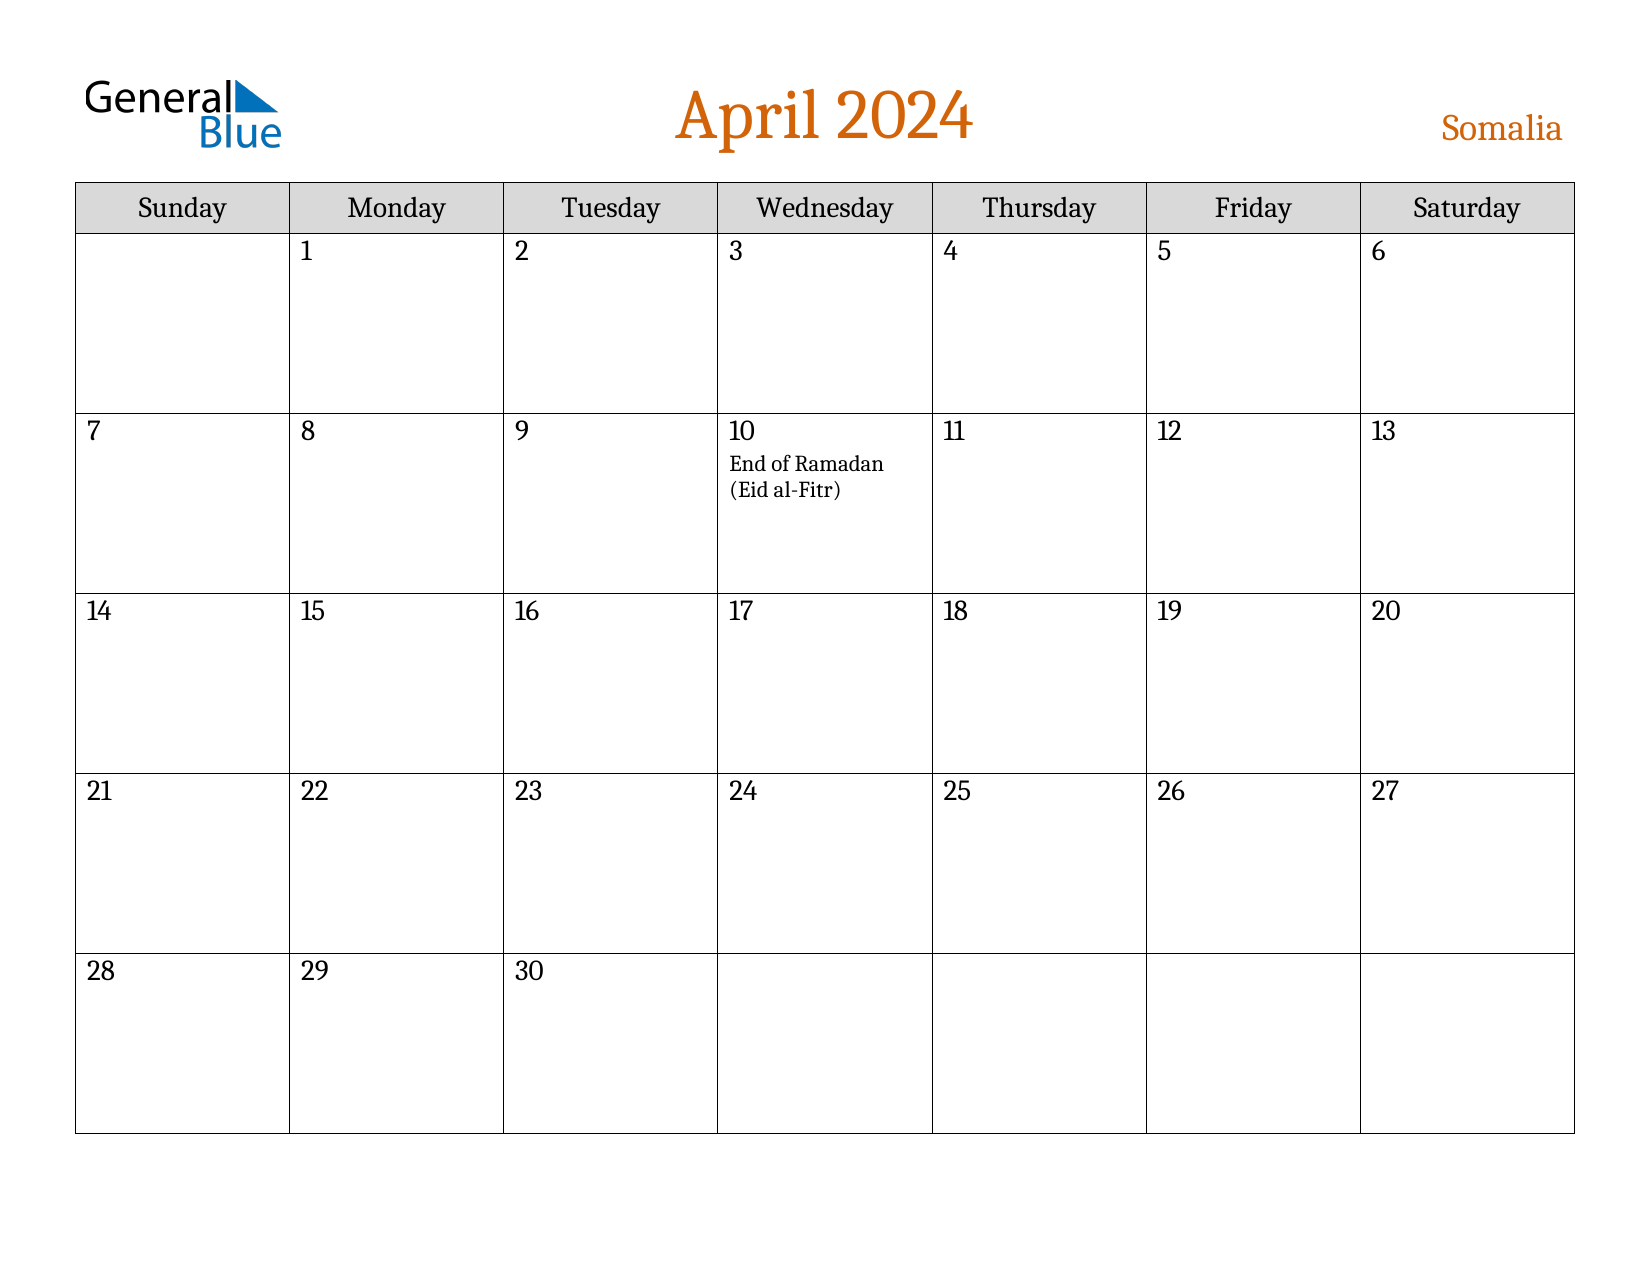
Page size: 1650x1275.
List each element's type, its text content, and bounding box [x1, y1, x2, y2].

table_cell 13 [1361, 414, 1574, 450]
table_cell [1361, 990, 1574, 1133]
table_cell [1147, 450, 1360, 593]
table_cell 17 [718, 594, 932, 630]
table_cell [76, 630, 289, 773]
table_cell [1361, 810, 1574, 953]
table_cell [1147, 810, 1360, 953]
table_cell [504, 270, 717, 413]
table_cell 18 [933, 594, 1146, 630]
table_cell [504, 630, 717, 773]
table_cell 19 [1147, 594, 1360, 630]
table_cell 16 [504, 594, 717, 630]
table_cell 24 [718, 774, 932, 810]
table_cell Friday [1147, 183, 1360, 233]
table_cell [718, 270, 932, 413]
table_cell 28 [76, 954, 289, 990]
table_cell [76, 990, 289, 1133]
table_cell [290, 810, 503, 953]
table_cell [290, 630, 503, 773]
table_cell [718, 810, 932, 953]
table_cell 20 [1361, 594, 1574, 630]
table_cell 7 [76, 414, 289, 450]
table_cell [504, 450, 717, 593]
table_cell Sunday [76, 183, 289, 233]
table_cell 30 [504, 954, 717, 990]
table_cell 14 [76, 594, 289, 630]
table_cell 12 [1147, 414, 1360, 450]
table_cell 1 [290, 234, 503, 270]
table_cell 9 [504, 414, 717, 450]
table_cell 8 [290, 414, 503, 450]
table_cell [1361, 450, 1574, 593]
table_cell 23 [504, 774, 717, 810]
table_cell [76, 234, 289, 270]
table_cell [76, 810, 289, 953]
table_cell [933, 954, 1146, 990]
table_cell [1147, 990, 1360, 1133]
table_cell [718, 954, 932, 990]
table_cell 21 [76, 774, 289, 810]
table_cell [933, 990, 1146, 1133]
table_cell [290, 990, 503, 1133]
table_cell 2 [504, 234, 717, 270]
table_cell 4 [933, 234, 1146, 270]
table_cell 5 [1147, 234, 1360, 270]
table_cell 10 [718, 414, 932, 450]
table_cell [1147, 630, 1360, 773]
table_cell 6 [1361, 234, 1574, 270]
table_cell [933, 450, 1146, 593]
table_cell 25 [933, 774, 1146, 810]
table_cell [718, 990, 932, 1133]
table_cell [1147, 954, 1360, 990]
table_cell [290, 270, 503, 413]
table_cell Wednesday [718, 183, 932, 233]
table_cell 15 [290, 594, 503, 630]
table_cell 27 [1361, 774, 1574, 810]
table_cell [933, 630, 1146, 773]
table_cell [718, 630, 932, 773]
table_cell [76, 270, 289, 413]
table_cell [1361, 270, 1574, 413]
table_cell [933, 270, 1146, 413]
table_cell 26 [1147, 774, 1360, 810]
table_cell End of Ramadan (Eid al-Fitr) [718, 450, 932, 593]
table_cell Saturday [1361, 183, 1574, 233]
table_cell Monday [290, 183, 503, 233]
table_cell [1147, 270, 1360, 413]
table_cell [1361, 630, 1574, 773]
table_cell 22 [290, 774, 503, 810]
table_cell [1361, 954, 1574, 990]
table_cell Thursday [933, 183, 1146, 233]
table_cell 3 [718, 234, 932, 270]
table_header Somalia [1146, 75, 1574, 182]
table_cell [290, 450, 503, 593]
table_cell [933, 810, 1146, 953]
table_header [76, 75, 503, 182]
table_cell [76, 450, 289, 593]
table_cell [504, 990, 717, 1133]
table_cell 11 [933, 414, 1146, 450]
picture [86, 80, 281, 148]
table_cell Tuesday [504, 183, 717, 233]
table_cell [504, 810, 717, 953]
table_header April 2024 [504, 75, 1146, 182]
table_cell 29 [290, 954, 503, 990]
